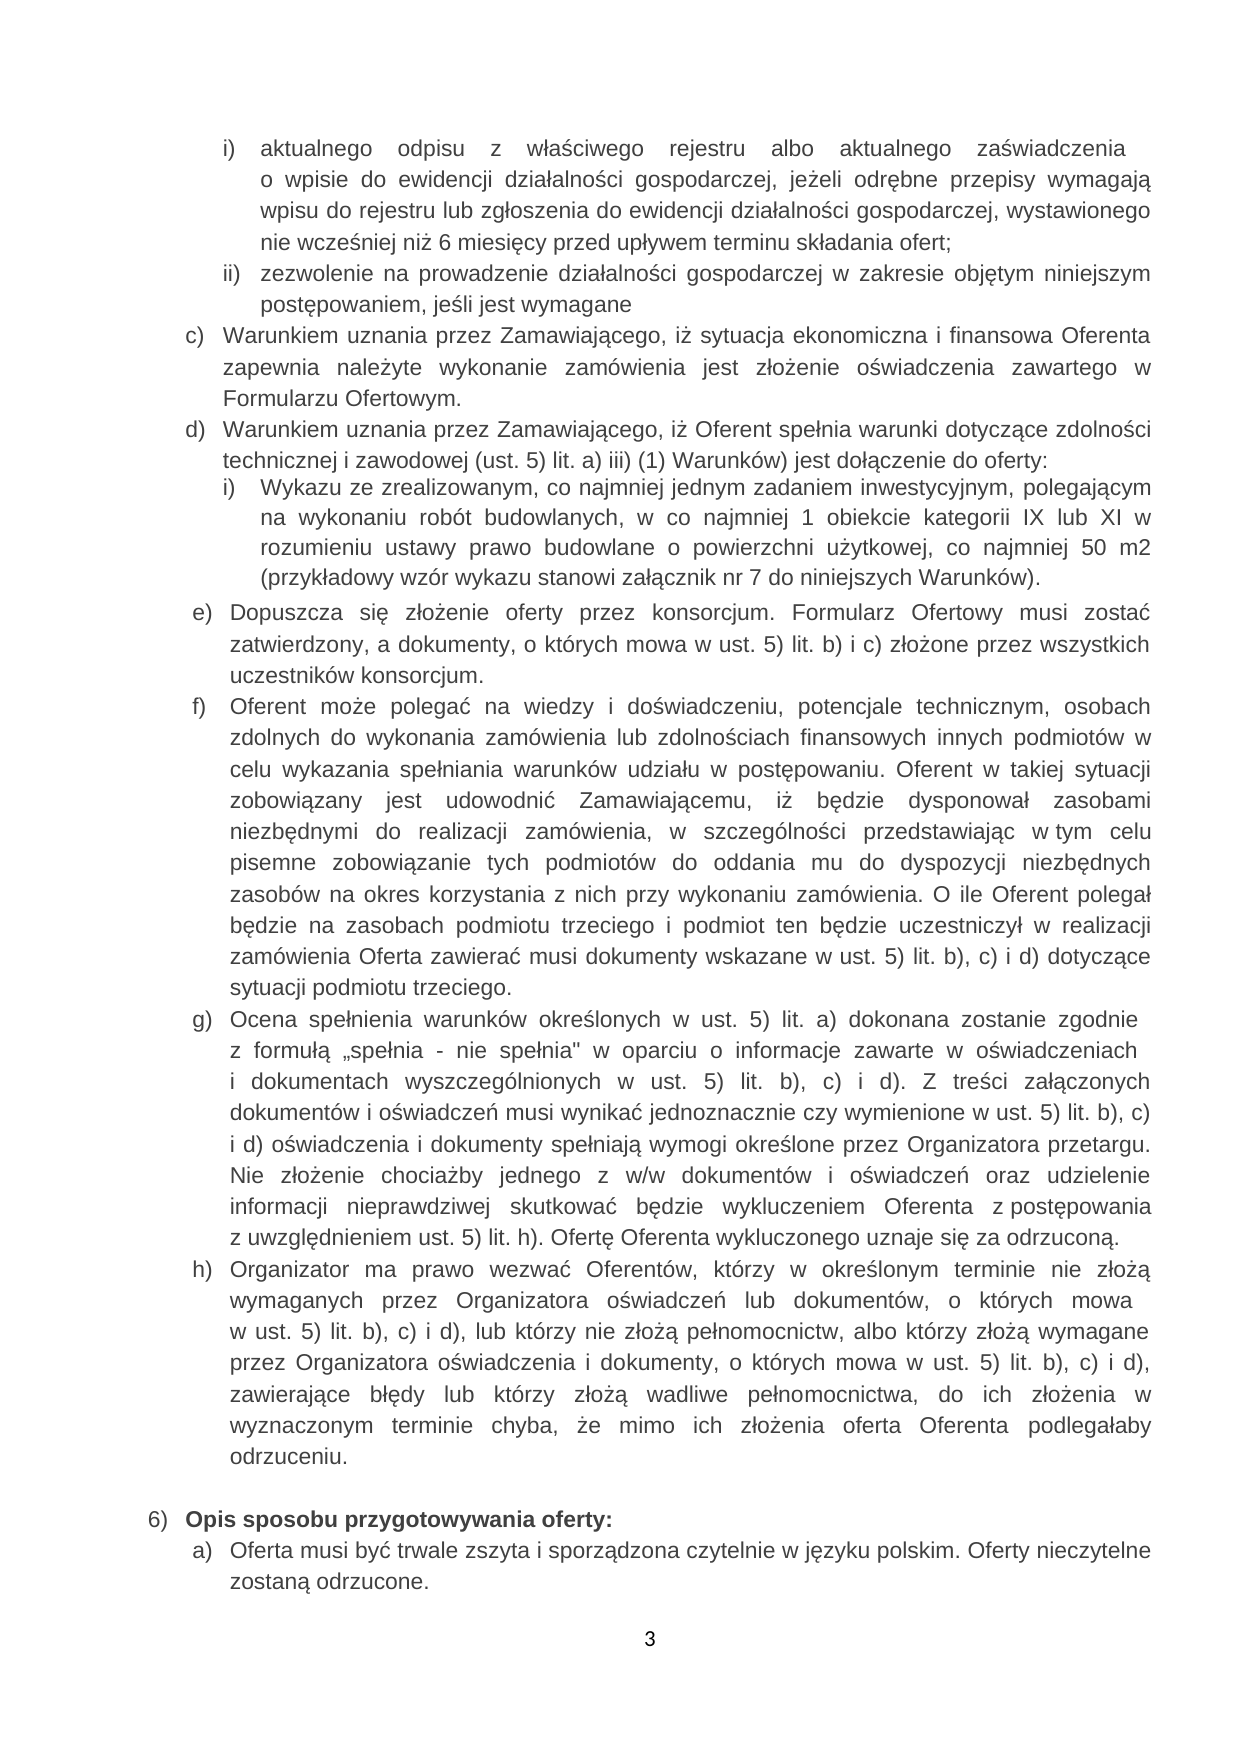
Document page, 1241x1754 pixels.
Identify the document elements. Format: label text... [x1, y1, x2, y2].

list Ocena spełnienia warunków określonych w ust. 5) lit. a) dokonana zostanie zgodnie z formułą „spełnia - nie spełnia" w oparciu o informacje zawarte w oświadczeniach i dokumentach wyszczególnionych w ust. 5) lit. b), c) i d). Z treści załączonych dokumentów i oświadczeń musi wynikać jednoznacznie czy wymienione w ust. 5) lit. b), c) i d) oświadczenia i dokumenty spełniają wymogi określone przez Organizatora przetargu. Nie złożenie chociażby jednego z w/w dokumentów i oświadczeń oraz udzielenie informacji nieprawdziwej skutkować będzie wykluczeniem Oferenta z postępowania z uwzględnieniem ust. 5) lit. h). Ofertę Oferenta wykluczonego uznaje się za odrzuconą. [192, 1001, 1152, 1251]
list Dopuszcza się złożenie oferty przez konsorcjum. Formularz Ofertowy musi zostać zatwierdzony, a dokumenty, o których mowa w ust. 5) lit. b) i c) złożone przez wszystkich uczestników konsorcjum. [192, 594, 1152, 688]
list Organizator ma prawo wezwać Oferentów, którzy w określonym terminie nie złożą wymaganych przez Organizatora oświadczeń lub dokumentów, o których mowa w ust. 5) lit. b), c) i d), lub którzy nie złożą pełnomocnictw, albo którzy złożą wymagane przez Organizatora oświadczenia i dokumenty, o których mowa w ust. 5) lit. b), c) i d), zawierające błędy lub którzy złożą wadliwe pełnomocnictwa, do ich złożenia w wyznaczonym terminie chyba, że mimo ich złożenia oferta Oferenta podlegałaby odrzuceniu. [192, 1251, 1152, 1469]
list Wykazu ze zrealizowanym, co najmniej jednym zadaniem inwestycyjnym, polegającym na wykonaniu robót budowlanych, w co najmniej 1 obiekcie kategorii IX lub XI w rozumieniu ustawy prawo budowlane o powierzchni użytkowej, co najmniej 50 m2 (przykładowy wzór wykazu stanowi załącznik nr 7 do niniejszych Warunków). [223, 473, 1152, 591]
list Warunkiem uznania przez Zamawiającego, iż sytuacja ekonomiczna i finansowa Oferenta zapewnia należyte wykonanie zamówienia jest złożenie oświadczenia zawartego w Formularzu Ofertowym. [185, 317, 1152, 411]
list zezwolenie na prowadzenie działalności gospodarczej w zakresie objętym niniejszym postępowaniem, jeśli jest wymagane [223, 255, 1152, 317]
list aktualnego odpisu z właściwego rejestru albo aktualnego zaświadczenia o wpisie do ewidencji działalności gospodarczej, jeżeli odrębne przepisy wymagają wpisu do rejestru lub zgłoszenia do ewidencji działalności gospodarczej, wystawionego nie wcześniej niż 6 miesięcy przed upływem terminu składania ofert; [223, 130, 1152, 255]
list Opis sposobu przygotowywania oferty: [148, 1501, 1152, 1532]
list Warunkiem uznania przez Zamawiającego, iż Oferent spełnia warunki dotyczące zdolności technicznej i zawodowej (ust. 5) lit. a) iii) (1) Warunków) jest dołączenie do oferty: [185, 411, 1152, 473]
list Oferent może polegać na wiedzy i doświadczeniu, potencjale technicznym, osobach zdolnych do wykonania zamówienia lub zdolnościach finansowych innych podmiotów w celu wykazania spełniania warunków udziału w postępowaniu. Oferent w takiej sytuacji zobowiązany jest udowodnić Zamawiającemu, iż będzie dysponował zasobami niezbędnymi do realizacji zamówienia, w szczególności przedstawiając w tym celu pisemne zobowiązanie tych podmiotów do oddania mu do dyspozycji niezbędnych zasobów na okres korzystania z nich przy wykonaniu zamówienia. O ile Oferent polegał będzie na zasobach podmiotu trzeciego i podmiot ten będzie uczestniczył w realizacji zamówienia Oferta zawierać musi dokumenty wskazane w ust. 5) lit. b), c) i d) dotyczące sytuacji podmiotu trzeciego. [192, 688, 1152, 1001]
list Oferta musi być trwale zszyta i sporządzona czytelnie w języku polskim. Oferty nieczytelne zostaną odrzucone. [192, 1532, 1152, 1594]
